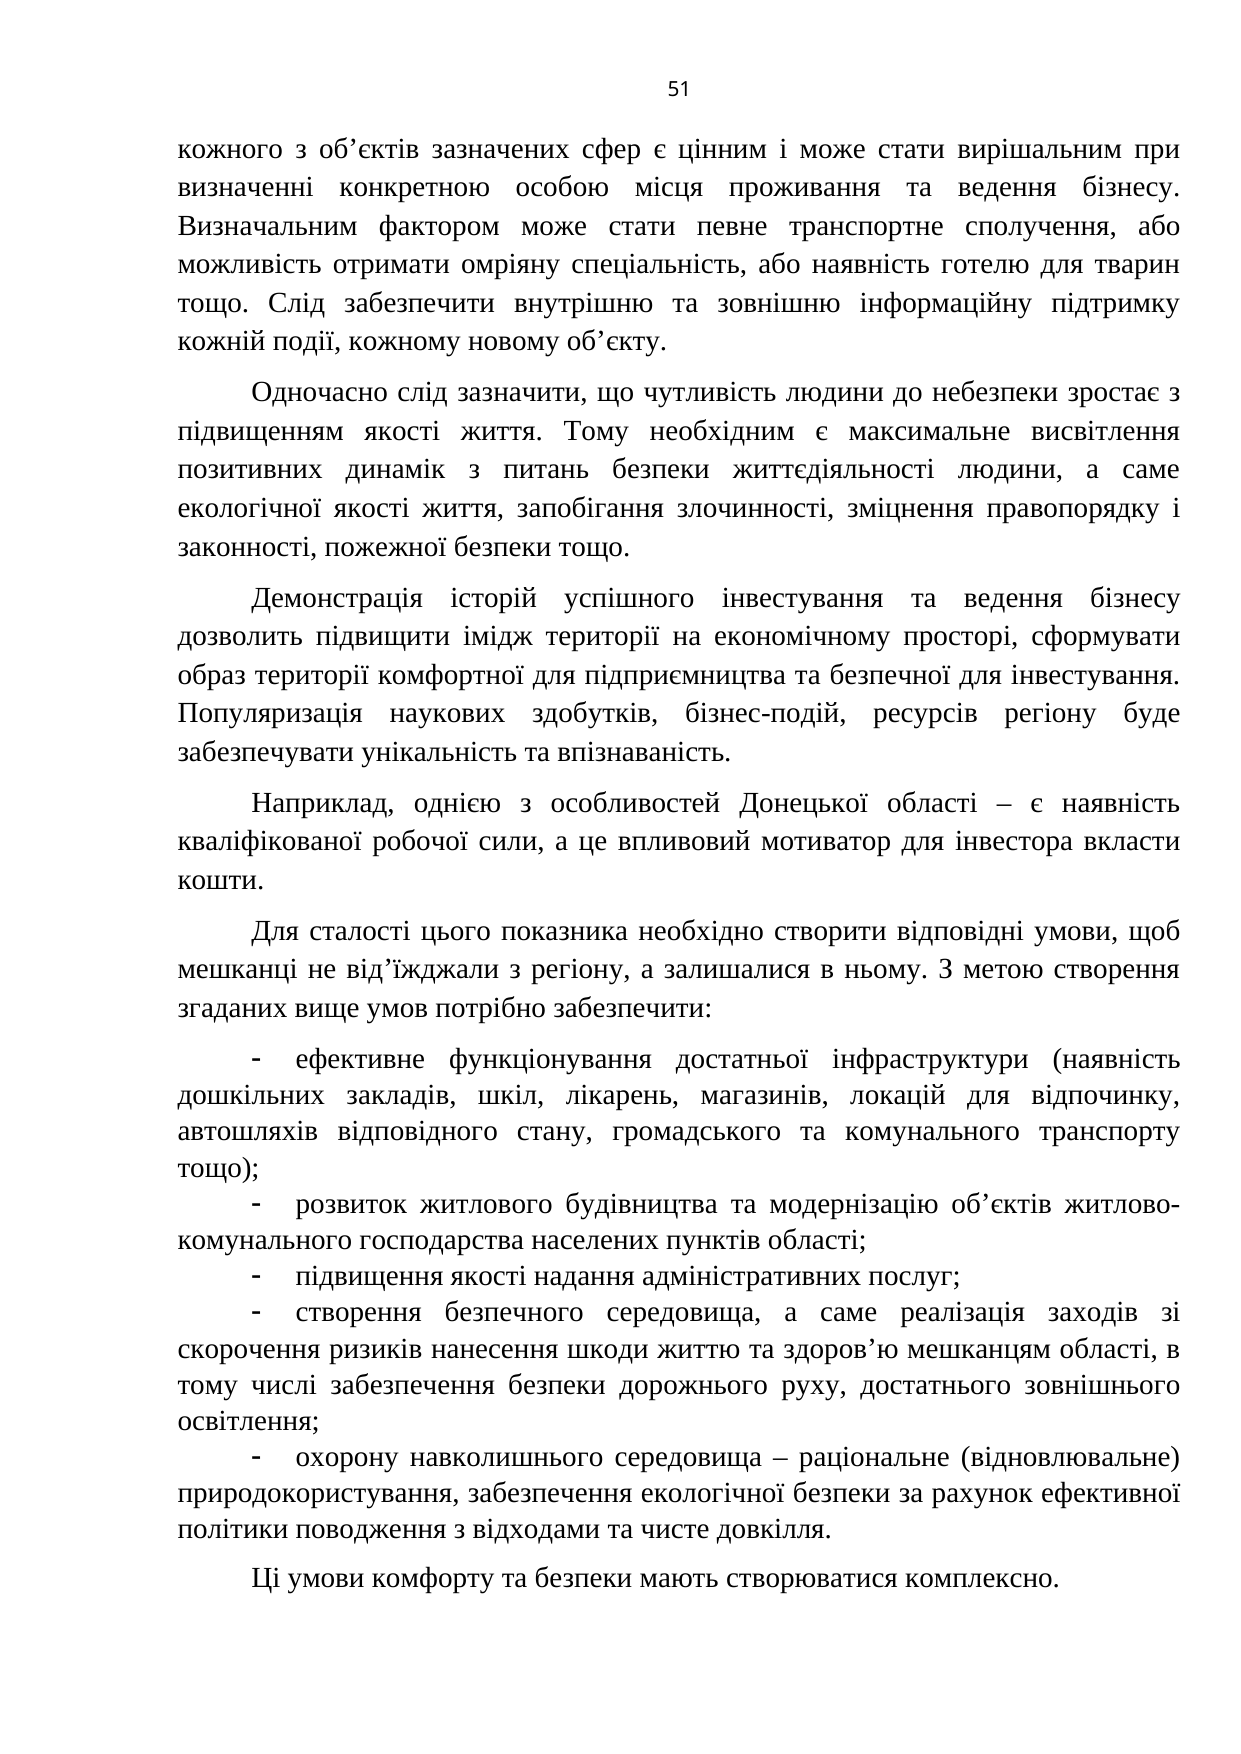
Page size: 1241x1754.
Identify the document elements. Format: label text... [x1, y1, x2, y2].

list охорону навколишнього середовища – раціональне (відновлювальне) природокористування, забезпечення екологічної безпеки за рахунок ефективної політики поводження з відходами та чисте довкілля. [177, 1439, 1181, 1545]
text Для сталості цього показника необхідно створити відповідні умови, щоб мешканці не від’їжджали з регіону, а залишалися в ньому. З метою створення згаданих вище умов потрібно забезпечити: [177, 913, 1181, 1024]
list підвищення якості надання адміністративних послуг; [177, 1258, 1181, 1292]
list розвиток житлового будівництва та модернізацію об’єктів житлово-комунального господарства населених пунктів області; [177, 1186, 1181, 1256]
list ефективне функціонування достатньої інфраструктури (наявність дошкільних закладів, шкіл, лікарень, магазинів, локацій для відпочинку, автошляхів відповідного стану, громадського та комунального транспорту тощо); [177, 1041, 1181, 1183]
text Одночасно слід зазначити, що чутливість людини до небезпеки зростає з підвищенням якості життя. Тому необхідним є максимальне висвітлення позитивних динамік з питань безпеки життєдіяльності людини, а саме екологічної якості життя, запобігання злочинності, зміцнення правопорядку і законності, пожежної безпеки тощо. [177, 374, 1181, 562]
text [177, 131, 1181, 357]
text Демонстрація історій успішного інвестування та ведення бізнесу дозволить підвищити імідж території на економічному просторі, сформувати образ території комфортної для підприємництва та безпечної для інвестування. Популяризація наукових здобутків, бізнес-подій, ресурсів регіону буде забезпечувати унікальність та впізнаваність. [177, 580, 1181, 767]
list створення безпечного середовища, а саме реалізація заходів зі скорочення ризиків нанесення шкоди життю та здоров’ю мешканцям області, в тому числі забезпечення безпеки дорожнього руху, достатнього зовнішнього освітлення; [177, 1294, 1181, 1437]
text Ці умови комфорту та безпеки мають створюватися комплексно. [177, 1560, 1181, 1594]
text Наприклад, однією з особливостей Донецької області – є наявність кваліфікованої робочої сили, а це впливовий мотиватор для інвестора вкласти кошти. [177, 785, 1181, 896]
